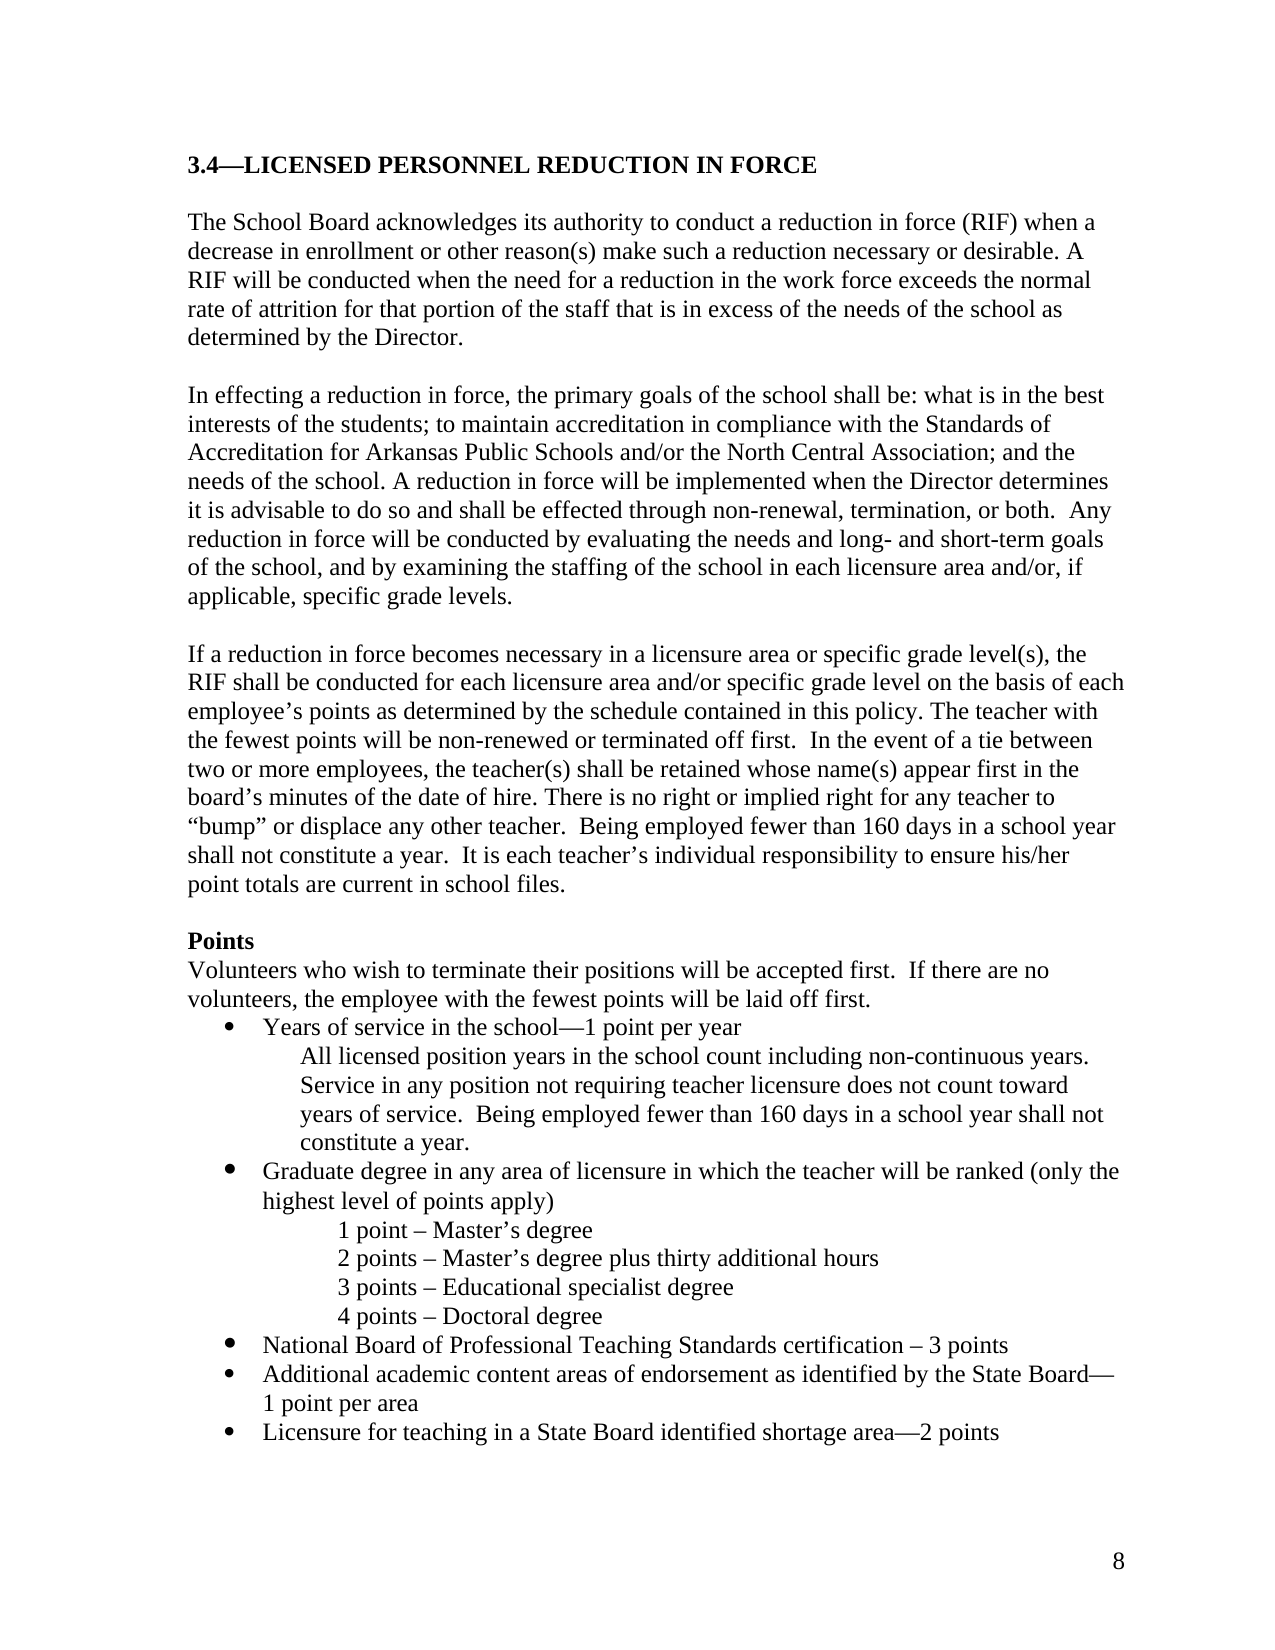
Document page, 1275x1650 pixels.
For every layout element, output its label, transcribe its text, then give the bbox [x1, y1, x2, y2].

text The School Board acknowledges its authority to conduct a reduction in force (RIF) when a decrease in enrollment or other reason(s) make such a reduction necessary or desirable. A RIF will be conducted when the need for a reduction in the work force exceeds the normal rate of attrition for that portion of the staff that is in excess of the needs of the school as determined by the Director. [187, 207, 1125, 351]
text 2 points – Master’s degree plus thirty additional hours [337, 1243, 1125, 1272]
list National Board of Professional Teaching Standards certification – 3 points [225, 1330, 1125, 1359]
list Graduate degree in any area of licensure in which the teacher will be ranked (only the highest level of points apply) [225, 1156, 1125, 1215]
text Volunteers who wish to terminate their positions will be accepted first. If there are no volunteers, the employee with the fewest points will be laid off first. [187, 955, 1125, 1012]
text All licensed position years in the school count including non-continuous years. Service in any position not requiring teacher licensure does not count toward years of service. Being employed fewer than 160 days in a school year shall not constitute a year. [300, 1041, 1125, 1156]
text In effecting a reduction in force, the primary goals of the school shall be: what is in the best interests of the students; to maintain accreditation in compliance with the Standards of Accreditation for Arkansas Public Schools and/or the North Central Association; and the needs of the school. A reduction in force will be implemented when the Director determines it is advisable to do so and shall be effected through non-renewal, termination, or both. Any reduction in force will be conducted by evaluating the needs and long- and short-term goals of the school, and by examining the staffing of the school in each licensure area and/or, if applicable, specific grade levels. [187, 380, 1125, 610]
text If a reduction in force becomes necessary in a licensure area or specific grade level(s), the RIF shall be conducted for each licensure area and/or specific grade level on the basis of each employee’s points as determined by the schedule contained in this policy. The teacher with the fewest points will be non-renewed or terminated off first. In the event of a tie between two or more employees, the teacher(s) shall be retained whose name(s) appear first in the board’s minutes of the date of hire. There is no right or implied right for any teacher to “bump” or displace any other teacher. Being employed fewer than 160 days in a school year shall not constitute a year. It is each teacher’s individual responsibility to ensure his/her point totals are current in school files. [187, 639, 1125, 897]
subtitle Points [187, 926, 1125, 955]
text 1 point – Master’s degree [337, 1215, 1125, 1243]
text 4 points – Doctoral degree [337, 1301, 1125, 1330]
list Licensure for teaching in a State Board identified shortage area—2 points [225, 1417, 1125, 1446]
text 3.4—LICENSED PERSONNEL REDUCTION IN FORCE [187, 150, 1125, 179]
list Years of service in the school—1 point per year [225, 1012, 1125, 1041]
text 3 points – Educational specialist degree [337, 1272, 1125, 1301]
list Additional academic content areas of endorsement as identified by the State Board—1 point per area [225, 1359, 1125, 1417]
